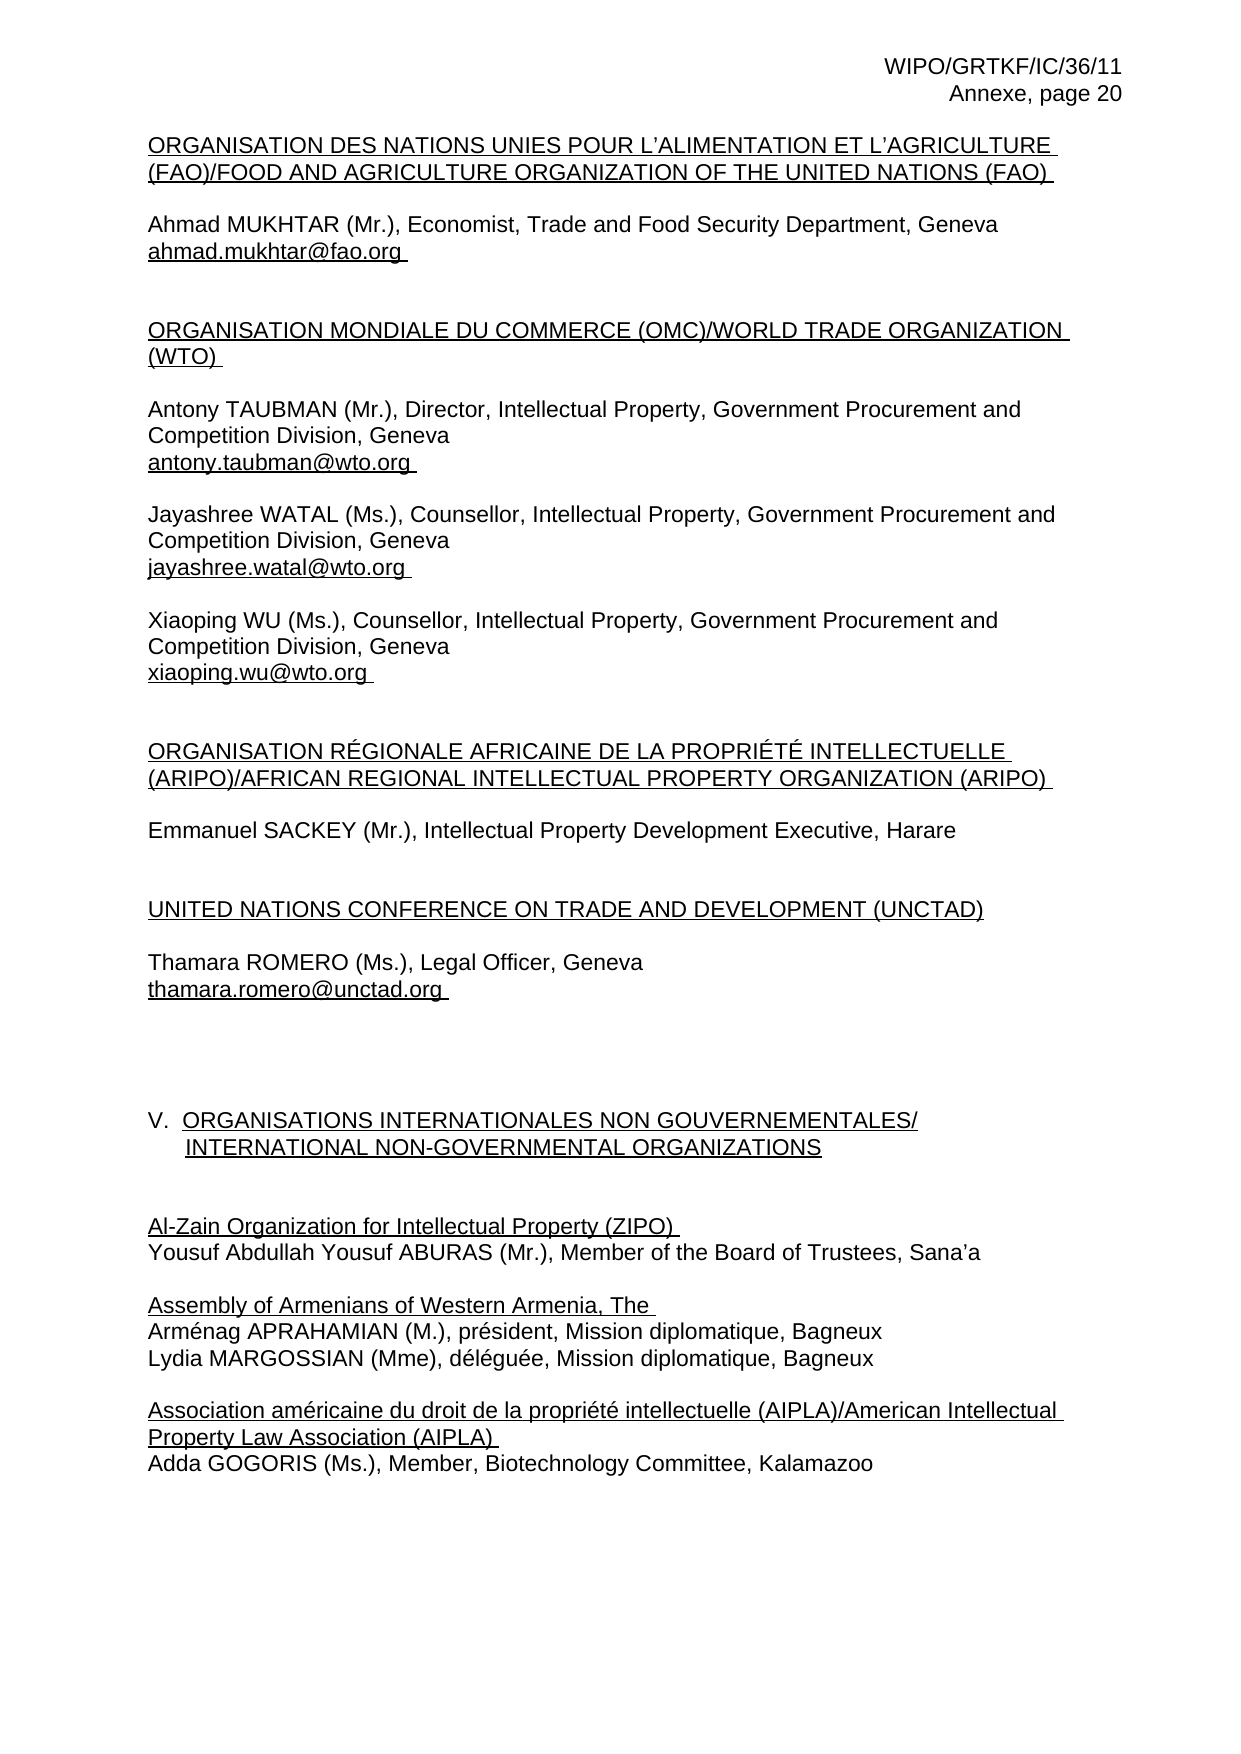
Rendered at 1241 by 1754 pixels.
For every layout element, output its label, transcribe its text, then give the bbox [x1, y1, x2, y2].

text UNITED NATIONS CONFERENCE ON TRADE AND DEVELOPMENT (UNCTAD) [148, 896, 1122, 923]
text Ahmad MUKHTAR (Mr.), Economist, Trade and Food Security Department, Geneva [148, 211, 1122, 238]
text V. Organisations internationales non Gouvernementales/ International Non-Governmental Organizations [148, 1107, 1122, 1160]
text Lydia MARGOSSIAN (Mme), déléguée, Mission diplomatique, Bagneux [148, 1344, 1122, 1371]
text ahmad.mukhtar@fao.org [148, 238, 1122, 264]
text Thamara ROMERO (Ms.), Legal Officer, Geneva [148, 949, 1122, 976]
text Xiaoping WU (Ms.), Counsellor, Intellectual Property, Government Procurement and Competition Division, Geneva [148, 607, 1122, 659]
text jayashree.watal@wto.org [148, 554, 1122, 580]
text Yousuf Abdullah Yousuf ABURAS (Mr.), Member of the Board of Trustees, Sana’a [148, 1239, 1122, 1265]
text Adda GOGORIS (Ms.), Member, Biotechnology Committee, Kalamazoo [148, 1450, 1122, 1476]
text Assembly of Armenians of Western Armenia, The [148, 1292, 1122, 1318]
text thamara.romero@unctad.org [148, 976, 1122, 1002]
text ORGANISATION RÉGIONALE AFRICAINE DE LA PROPRIÉTÉ INTELLECTUELLE (ARIPO)/AFRICAN REGIONAL INTELLECTUAL PROPERTY ORGANIZATION (ARIPO) [148, 738, 1122, 791]
text Jayashree WATAL (Ms.), Counsellor, Intellectual Property, Government Procurement and Competition Division, Geneva [148, 501, 1122, 554]
text Association américaine du droit de la propriété intellectuelle (AIPLA)/American Intellectual Property Law Association (AIPLA) [148, 1397, 1122, 1450]
text ORGANISATION MONDIALE DU COMMERCE (OMC)/WORLD TRADE ORGANIZATION (WTO) [148, 317, 1122, 369]
text Al-Zain Organization for Intellectual Property (ZIPO) [148, 1213, 1122, 1239]
text Antony TAUBMAN (Mr.), Director, Intellectual Property, Government Procurement and Competition Division, Geneva [148, 396, 1122, 448]
text Arménag APRAHAMIAN (M.), président, Mission diplomatique, Bagneux [148, 1318, 1122, 1344]
text Emmanuel SACKEY (Mr.), Intellectual Property Development Executive, Harare [148, 817, 1122, 844]
text antony.taubman@wto.org [148, 448, 1122, 475]
text ORGANISATION DES NATIONS UNIES POUR L’ALIMENTATION ET L’AGRICULTURE (FAO)/FOOD AND AGRICULTURE ORGANIZATION OF THE UNITED NATIONS (FAO) [148, 132, 1122, 185]
text xiaoping.wu@wto.org [148, 659, 1122, 686]
